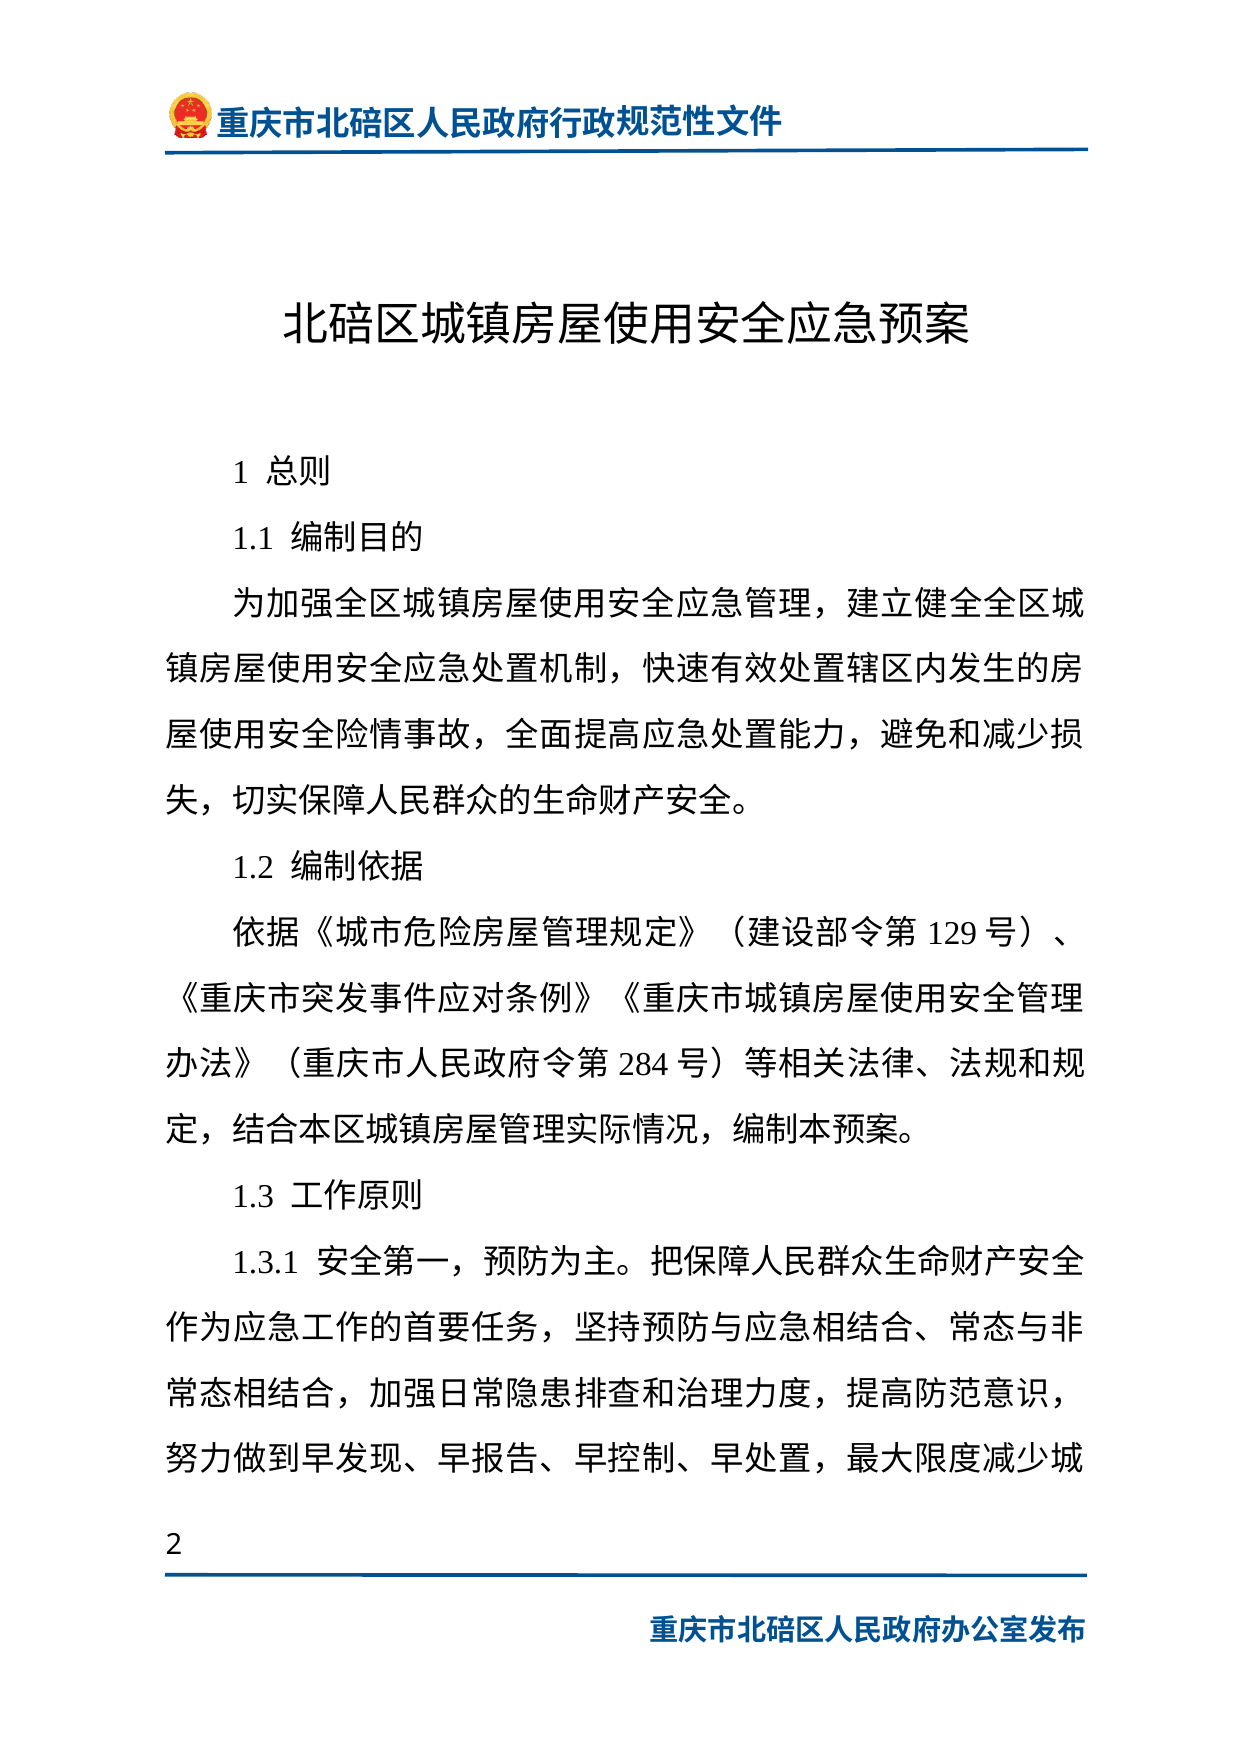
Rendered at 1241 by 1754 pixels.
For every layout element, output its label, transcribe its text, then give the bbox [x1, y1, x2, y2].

text 1.2 编制依据 [165, 831, 1087, 897]
text 1.3 工作原则 [165, 1160, 1087, 1226]
picture [165, 90, 216, 142]
text 依据《城市危险房屋管理规定》（建设部令第129号）、《重庆市突发事件应对条例》《重庆市城镇房屋使用安全管理办法》（重庆市人民政府令第284号）等相关法律、法规和规定，结合本区城镇房屋管理实际情况，编制本预案。 [165, 897, 1087, 1160]
text 北碚区城镇房屋使用安全应急预案 [165, 271, 1087, 370]
text 1.3.1 安全第一，预防为主。把保障人民群众生命财产安全作为应急工作的首要任务，坚持预防与应急相结合、常态与非常态相结合，加强日常隐患排查和治理力度，提高防范意识，努力做到早发现、早报告、早控制、早处置，最大限度减少城镇房屋使用安全险情事故造成的人员伤亡和危害。 [165, 1226, 1087, 1489]
text 为加强全区城镇房屋使用安全应急管理，建立健全全区城镇房屋使用安全应急处置机制，快速有效处置辖区内发生的房屋使用安全险情事故，全面提高应急处置能力，避免和减少损失，切实保障人民群众的生命财产安全。 [165, 568, 1087, 831]
text 1 总则 [165, 436, 1087, 502]
text 1.1 编制目的 [165, 502, 1087, 568]
